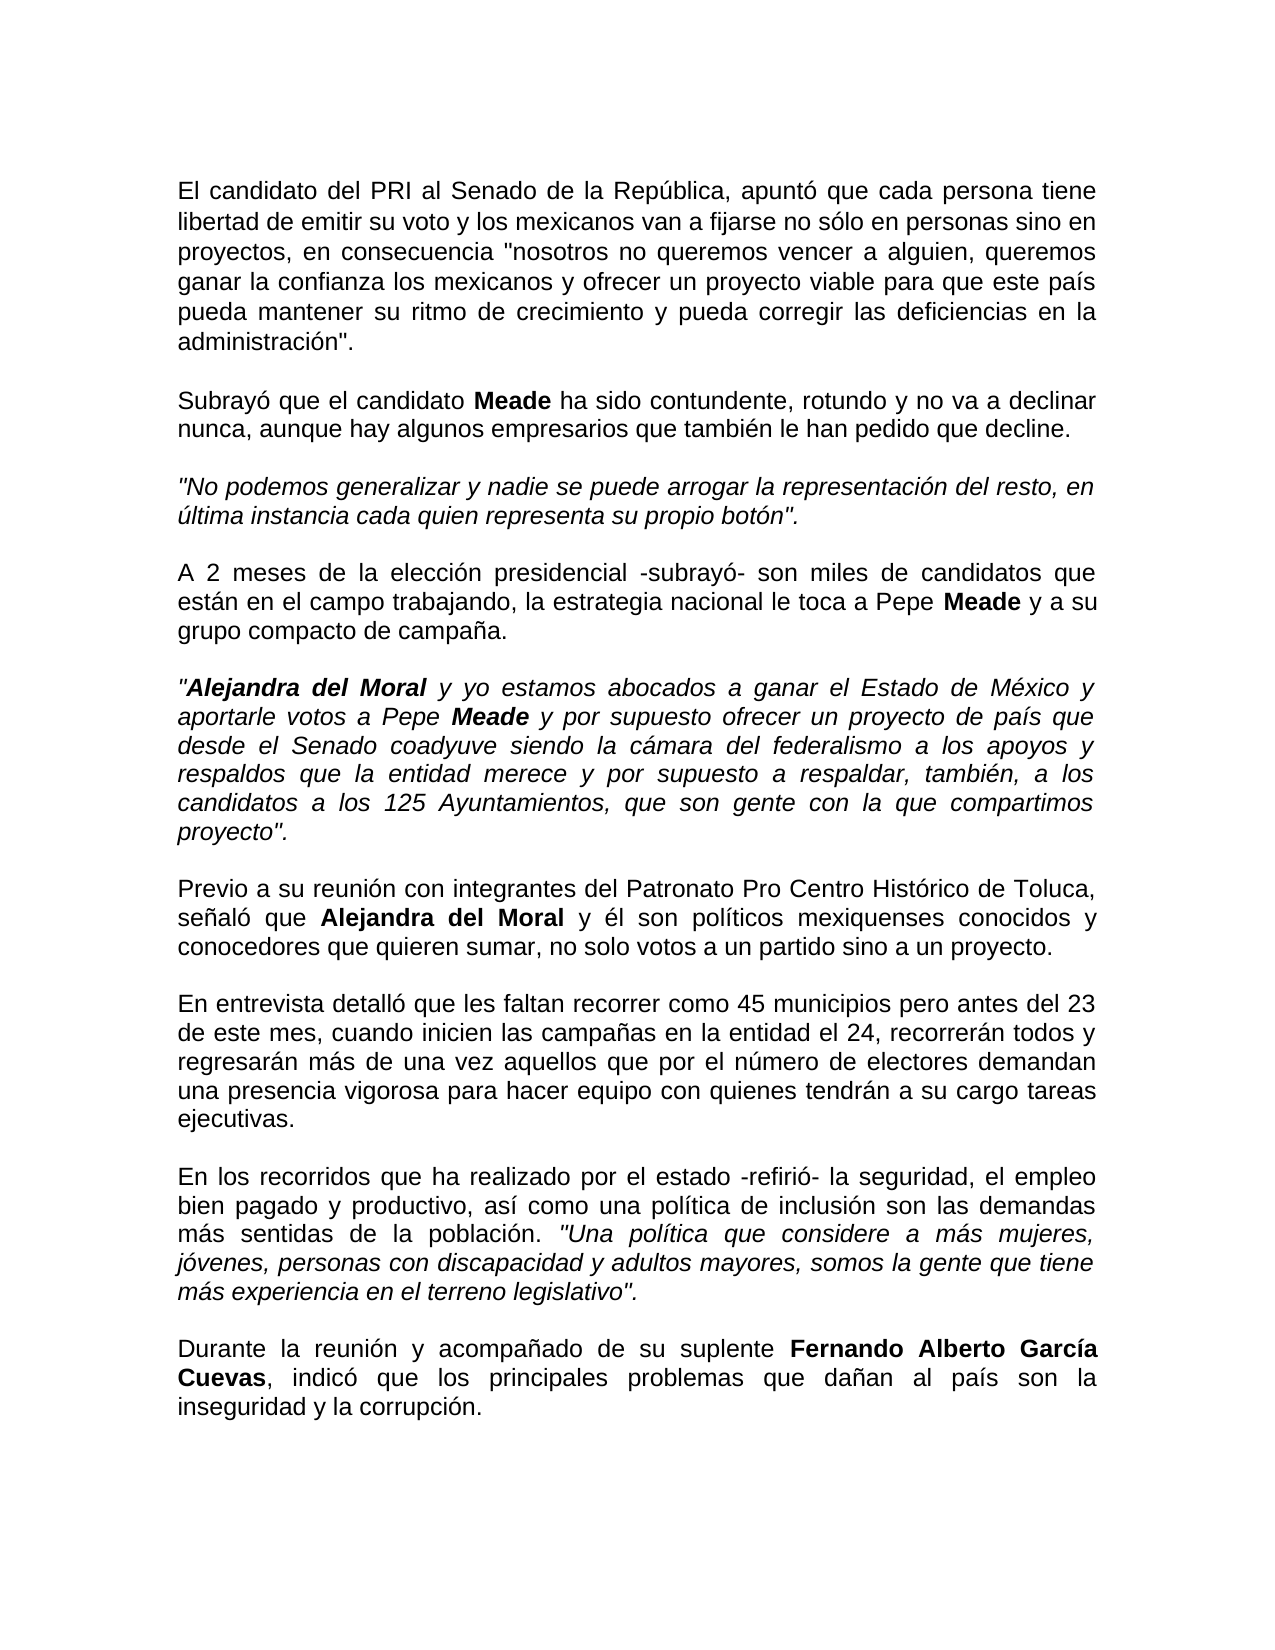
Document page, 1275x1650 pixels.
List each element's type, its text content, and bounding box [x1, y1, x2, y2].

text A 2 meses de la elección presidencial -subrayó- son miles de candidatos que están en el campo trabajando, la estrategia nacional le toca a Pepe Meade y a su grupo compacto de campaña. [177, 558, 1098, 644]
text "No podemos generalizar y nadie se puede arrogar la representación del resto, en última instancia cada quien representa su propio botón". [177, 472, 1098, 529]
text Previo a su reunión con integrantes del Patronato Pro Centro Histórico de Toluca, señaló que Alejandra del Moral y él son políticos mexiquenses conocidos y conocedores que quieren sumar, no solo votos a un partido sino a un proyecto. [177, 874, 1098, 961]
text "Alejandra del Moral y yo estamos abocados a ganar el Estado de México y aportarle votos a Pepe Meade y por supuesto ofrecer un proyecto de país que desde el Senado coadyuve siendo la cámara del federalismo a los apoyos y respaldos que la entidad merece y por supuesto a respaldar, también, a los candidatos a los 125 Ayuntamientos, que son gente con la que compartimos proyecto". [177, 673, 1098, 846]
text En los recorridos que ha realizado por el estado -refirió- la seguridad, el empleo bien pagado y productivo, así como una política de inclusión son las demandas más sentidas de la población. "Una política que considere a más mujeres, jóvenes, personas con discapacidad y adultos mayores, somos la gente que tiene más experiencia en el terreno legislativo". [177, 1162, 1098, 1306]
text El candidato del PRI al Senado de la República, apuntó que cada persona tiene libertad de emitir su voto y los mexicanos van a fijarse no sólo en personas sino en proyectos, en consecuencia "nosotros no queremos vencer a alguien, queremos ganar la confianza los mexicanos y ofrecer un proyecto viable para que este país pueda mantener su ritmo de crecimiento y pueda corregir las deficiencias en la administración". [177, 176, 1098, 356]
text En entrevista detalló que les faltan recorrer como 45 municipios pero antes del 23 de este mes, cuando inicien las campañas en la entidad el 24, recorrerán todos y regresarán más de una vez aquellos que por el número de electores demandan una presencia vigorosa para hacer equipo con quienes tendrán a su cargo tareas ejecutivas. [177, 989, 1098, 1133]
text Durante la reunión y acompañado de su suplente Fernando Alberto García Cuevas, indicó que los principales problemas que dañan al país son la inseguridad y la corrupción. [177, 1334, 1098, 1421]
text Subrayó que el candidato Meade ha sido contundente, rotundo y no va a declinar nunca, aunque hay algunos empresarios que también le han pedido que decline. [177, 386, 1098, 443]
